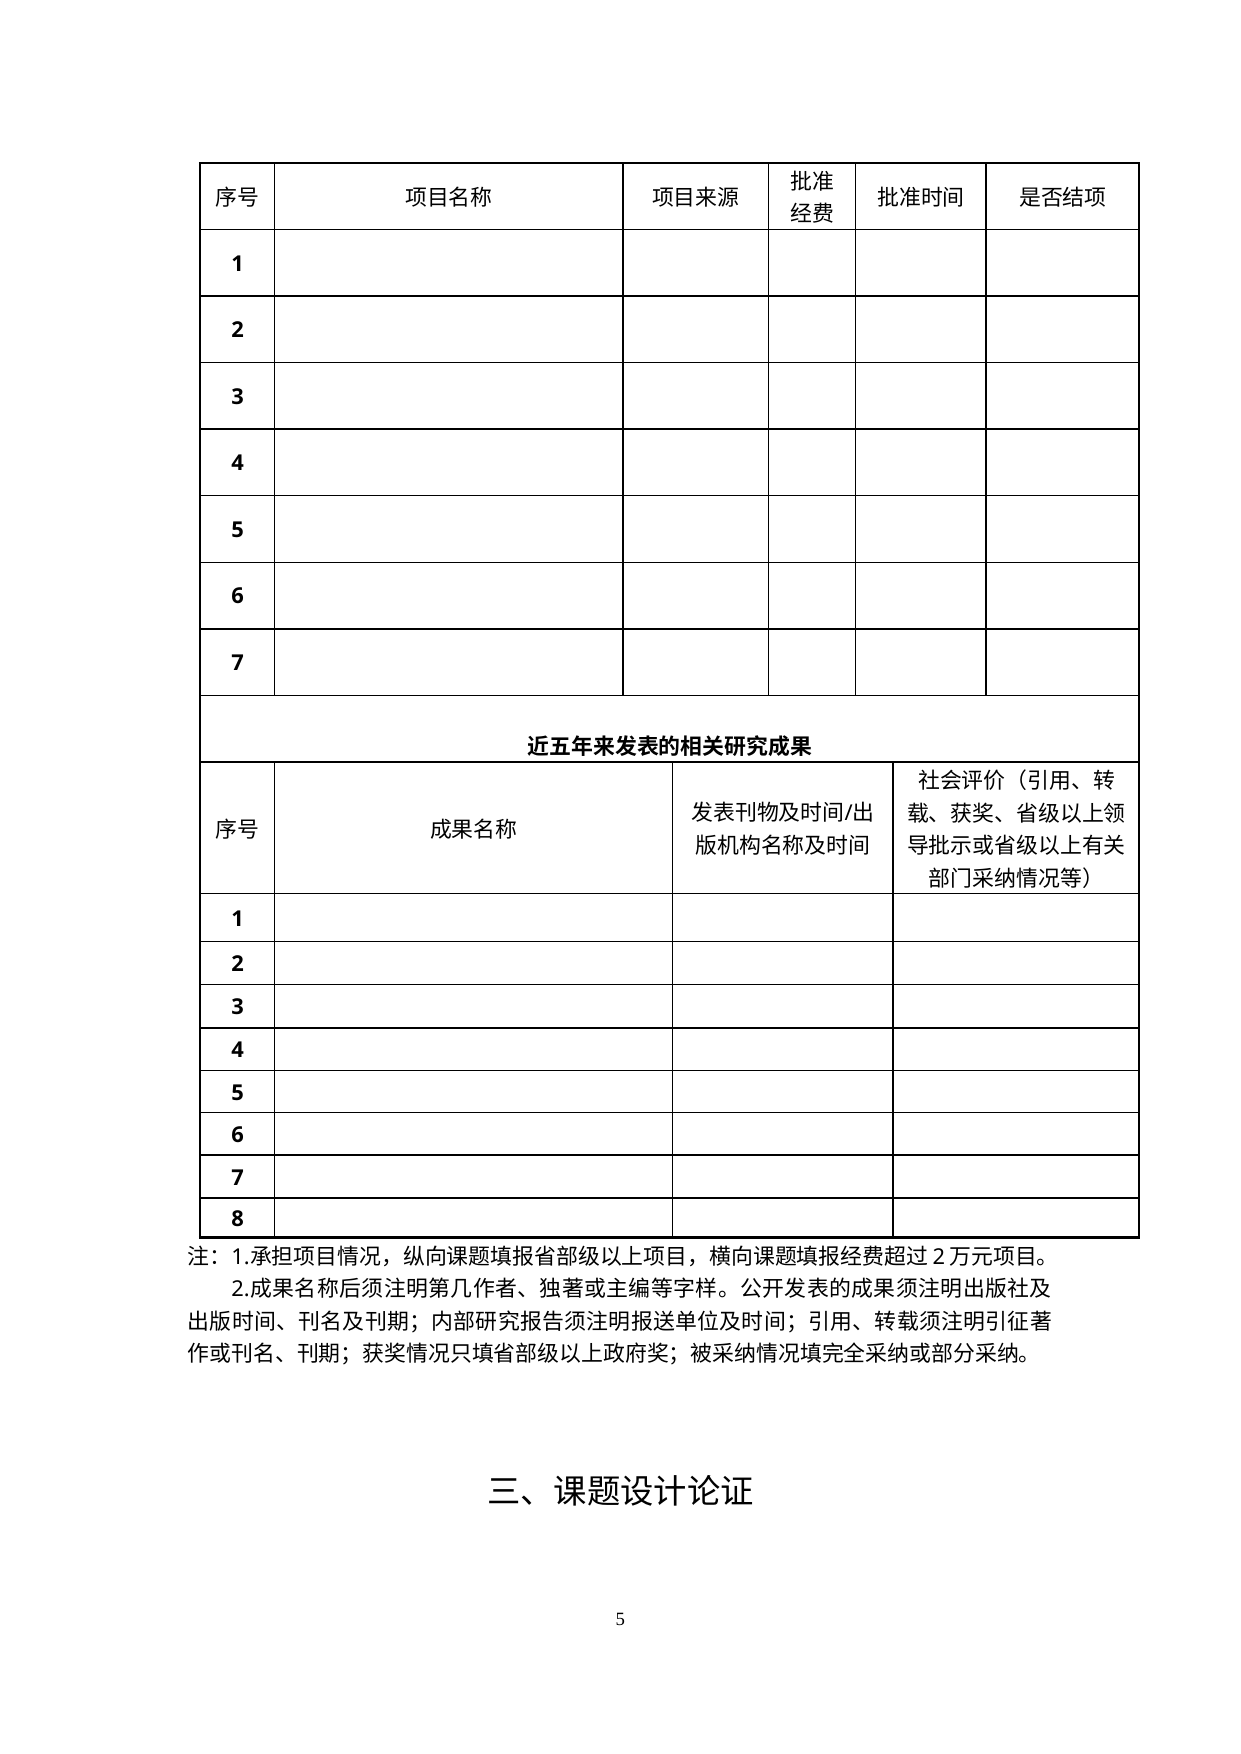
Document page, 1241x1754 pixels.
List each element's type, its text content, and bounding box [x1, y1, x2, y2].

table_cell [769, 230, 855, 295]
table_cell [624, 630, 768, 694]
table_cell [673, 1113, 892, 1154]
table_cell [275, 496, 622, 561]
table_cell [769, 563, 855, 628]
table_cell 4 [201, 1029, 274, 1070]
table_cell [894, 1071, 1138, 1112]
table_cell [275, 894, 672, 941]
table_cell [894, 894, 1138, 941]
table_cell 3 [201, 363, 274, 428]
table_cell 1 [201, 230, 274, 295]
table_cell [624, 230, 768, 295]
table_cell [769, 430, 855, 495]
table_cell [673, 1029, 892, 1070]
table_cell [275, 942, 672, 984]
table_cell 项目名称 [275, 164, 622, 228]
table_cell [894, 985, 1138, 1027]
table_cell [624, 496, 768, 561]
table_cell [275, 1071, 672, 1112]
table_cell [856, 496, 985, 561]
table_cell 3 [201, 985, 274, 1027]
table_cell [987, 230, 1138, 295]
table_cell 近五年来发表的相关研究成果 [201, 696, 1138, 761]
table_cell [624, 363, 768, 428]
table_cell 批准 经费 [769, 164, 855, 228]
table_cell [894, 942, 1138, 984]
table_cell 4 [201, 430, 274, 495]
table_cell [673, 942, 892, 984]
table_cell 社会评价（引用、转载、获奖、省级以上领导批示或省级以上有关部门采纳情况等） [894, 763, 1138, 893]
table_cell [275, 363, 622, 428]
table_cell [769, 363, 855, 428]
table_cell [856, 630, 985, 694]
table_cell [275, 985, 672, 1027]
table_cell [856, 563, 985, 628]
table_cell [275, 1156, 672, 1197]
table_cell [275, 430, 622, 495]
table_cell [275, 630, 622, 694]
table_cell [987, 430, 1138, 495]
table_cell [856, 363, 985, 428]
table_cell 7 [201, 630, 274, 694]
table_cell 项目来源 [624, 164, 768, 228]
table_cell [894, 1199, 1138, 1236]
table_cell [624, 430, 768, 495]
table_cell 7 [201, 1156, 274, 1197]
table_cell 发表刊物及时间/出版机构名称及时间 [673, 763, 892, 893]
table_cell [987, 563, 1138, 628]
table_cell 序号 [201, 164, 274, 228]
table_cell 6 [201, 1113, 274, 1154]
table_cell [275, 1113, 672, 1154]
table_cell 批准时间 [856, 164, 985, 228]
table_cell [987, 496, 1138, 561]
table_cell [987, 630, 1138, 694]
table_cell [624, 297, 768, 362]
table_cell [275, 230, 622, 295]
table_cell [673, 1199, 892, 1236]
table_cell [275, 297, 622, 362]
table_cell [987, 297, 1138, 362]
text 注：1.承担项目情况，纵向课题填报省部级以上项目，横向课题填报经费超过2万元项目。 [187, 1238, 1053, 1271]
table_cell 1 [201, 894, 274, 941]
table_cell [856, 297, 985, 362]
text 三、课题设计论证 [187, 1456, 1053, 1521]
table_cell [894, 1113, 1138, 1154]
table_cell [275, 1029, 672, 1070]
table_cell 5 [201, 1071, 274, 1112]
table_cell [769, 496, 855, 561]
text 2.成果名称后须注明第几作者、独著或主编等字样。公开发表的成果须注明出版社及出版时间、刊名及刊期；内部研究报告须注明报送单位及时间；引用、转载须注明引征著作或刊名、刊期；获奖情况只填省部级以上政府奖；被采纳情况填完全采纳或部分采纳。 [187, 1271, 1053, 1368]
table_cell [856, 430, 985, 495]
table_cell [673, 1071, 892, 1112]
table_cell [673, 894, 892, 941]
table_cell 5 [201, 496, 274, 561]
table_cell [987, 363, 1138, 428]
table_cell 序号 [201, 763, 274, 893]
table_cell [673, 985, 892, 1027]
table_cell 是否结项 [987, 164, 1138, 228]
table_cell [275, 1199, 672, 1236]
table_cell 8 [201, 1199, 274, 1236]
table_cell [856, 230, 985, 295]
table_cell [673, 1156, 892, 1197]
table_cell [894, 1029, 1138, 1070]
table_cell 6 [201, 563, 274, 628]
table_cell [894, 1156, 1138, 1197]
table_cell 2 [201, 942, 274, 984]
table_cell [275, 563, 622, 628]
table_cell 2 [201, 297, 274, 362]
table_cell [624, 563, 768, 628]
table_cell [769, 297, 855, 362]
table_cell [769, 630, 855, 694]
table_cell 成果名称 [275, 763, 672, 893]
